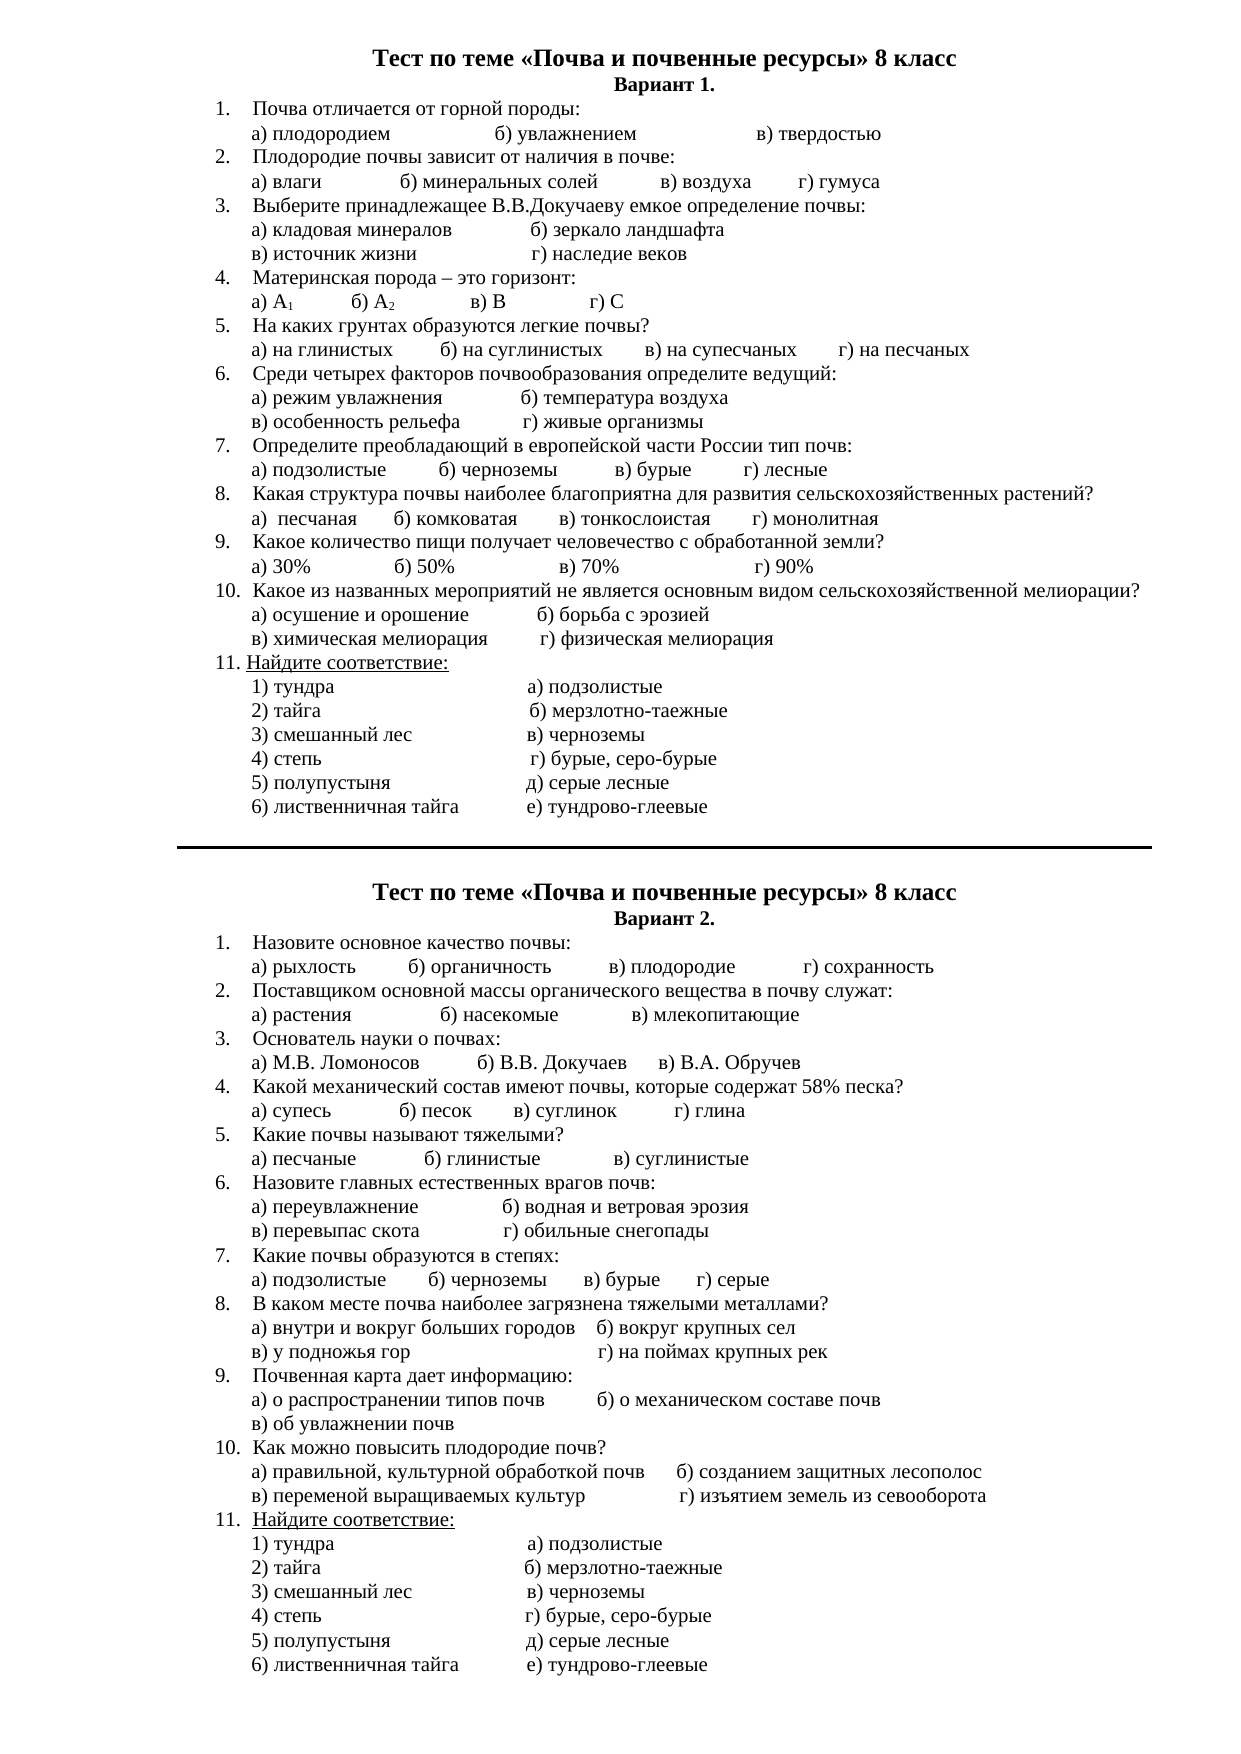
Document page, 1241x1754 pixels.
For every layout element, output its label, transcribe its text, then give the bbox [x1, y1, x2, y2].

list На каких грунтах образуются легкие почвы? [215, 313, 1152, 337]
list Как можно повысить плодородие почв? [215, 1435, 1152, 1459]
list Материнская порода – это горизонт: [215, 265, 1152, 289]
text Вариант 2. [177, 906, 1152, 930]
list Какое из названных мероприятий не является основным видом сельскохозяйственной мелиорации? [215, 578, 1152, 602]
list Какие почвы называют тяжелыми? [215, 1122, 1152, 1146]
list В каком месте почва наиболее загрязнена тяжелыми металлами? [215, 1291, 1152, 1315]
text а) 30% б) 50% в) 70% г) 90% [215, 553, 1152, 578]
text а) подзолистые б) черноземы в) бурые г) серые [215, 1267, 1152, 1291]
text а) песчаные б) глинистые в) суглинистые [215, 1146, 1152, 1170]
text а) влаги б) минеральных солей в) воздуха г) гумуса [215, 168, 1152, 193]
text а) правильной, культурной обработкой почв б) созданием защитных лесополос [215, 1459, 1152, 1483]
text а) плодородием б) увлажнением в) твердостью [215, 120, 1152, 144]
text в) химическая мелиорация г) физическая мелиорация [215, 626, 1152, 650]
text 3) смешанный лес в) черноземы [215, 1579, 1152, 1603]
text а) внутри и вокруг больших городов б) вокруг крупных сел [215, 1315, 1152, 1339]
text а) супесь б) песок в) суглинок г) глина [215, 1098, 1152, 1122]
list Определите преобладающий в европейской части России тип почв: [215, 433, 1152, 457]
list Какие почвы образуются в степях: [215, 1242, 1152, 1267]
text 1) тундра а) подзолистые [215, 1531, 1152, 1555]
text а) осушение и орошение б) борьба с эрозией [215, 602, 1152, 626]
text в) источник жизни г) наследие веков [215, 241, 1152, 265]
text в) особенность рельефа г) живые организмы [215, 409, 1152, 433]
text 4) степь г) бурые, серо-бурые [215, 746, 1152, 770]
text 4) степь г) бурые, серо-бурые [215, 1603, 1152, 1627]
list Почва отличается от горной породы: [215, 96, 1152, 120]
text а) переувлажнение б) водная и ветровая эрозия [215, 1194, 1152, 1218]
list Почвенная карта дает информацию: [215, 1363, 1152, 1387]
text в) об увлажнении почв [215, 1411, 1152, 1435]
list Поставщиком основной массы органического вещества в почву служат: [215, 978, 1152, 1002]
text а) М.В. Ломоносов б) В.В. Докучаев в) В.А. Обручев [215, 1050, 1152, 1074]
text 1) тундра а) подзолистые [215, 674, 1152, 698]
text а) А1 б) А2 в) В г) С [215, 289, 1152, 313]
text 11. Найдите соответствие: [215, 650, 1152, 674]
list Среди четырех факторов почвообразования определите ведущий: [215, 361, 1152, 385]
text Тест по теме «Почва и почвенные ресурсы» 8 класс [177, 877, 1152, 906]
list Основатель науки о почвах: [215, 1026, 1152, 1050]
text 5) полупустыня д) серые лесные [215, 1627, 1152, 1652]
text а) о распространении типов почв б) о механическом составе почв [215, 1387, 1152, 1411]
text Вариант 1. [177, 72, 1152, 96]
text а) рыхлость б) органичность в) плодородие г) сохранность [215, 954, 1152, 978]
text а) кладовая минералов б) зеркало ландшафта [215, 217, 1152, 241]
list Найдите соответствие: [215, 1507, 1152, 1531]
text а) растения б) насекомые в) млекопитающие [215, 1002, 1152, 1026]
list Какой механический состав имеют почвы, которые содержат 58% песка? [215, 1074, 1152, 1098]
list Выберите принадлежащее В.В.Докучаеву емкое определение почвы: [215, 193, 1152, 217]
text в) у подножья гор г) на поймах крупных рек [215, 1339, 1152, 1363]
text 5) полупустыня д) серые лесные [215, 770, 1152, 794]
text Тест по теме «Почва и почвенные ресурсы» 8 класс [177, 43, 1152, 72]
list Какое количество пищи получает человечество с обработанной земли? [215, 529, 1152, 553]
text 6) лиственничная тайга е) тундрово-глеевые [215, 1652, 1152, 1676]
text а) подзолистые б) черноземы в) бурые г) лесные [215, 457, 1152, 481]
list Назовите главных естественных врагов почв: [215, 1170, 1152, 1194]
text а) на глинистых б) на суглинистых в) на супесчаных г) на песчаных [215, 337, 1152, 361]
text 6) лиственничная тайга е) тундрово-глеевые [215, 794, 1152, 818]
list Плодородие почвы зависит от наличия в почве: [215, 144, 1152, 168]
list Назовите основное качество почвы: [215, 930, 1152, 954]
text а) режим увлажнения б) температура воздуха [215, 385, 1152, 409]
text 2) тайга б) мерзлотно-таежные [215, 698, 1152, 722]
text 3) смешанный лес в) черноземы [215, 722, 1152, 746]
text а) песчаная б) комковатая в) тонкослоистая г) монолитная [215, 505, 1152, 529]
text в) переменой выращиваемых культур г) изъятием земель из севооборота [215, 1483, 1152, 1507]
list Какая структура почвы наиболее благоприятна для развития сельскохозяйственных растений? [215, 481, 1152, 505]
text в) перевыпас скота г) обильные снегопады [215, 1218, 1152, 1242]
text 2) тайга б) мерзлотно-таежные [215, 1555, 1152, 1579]
